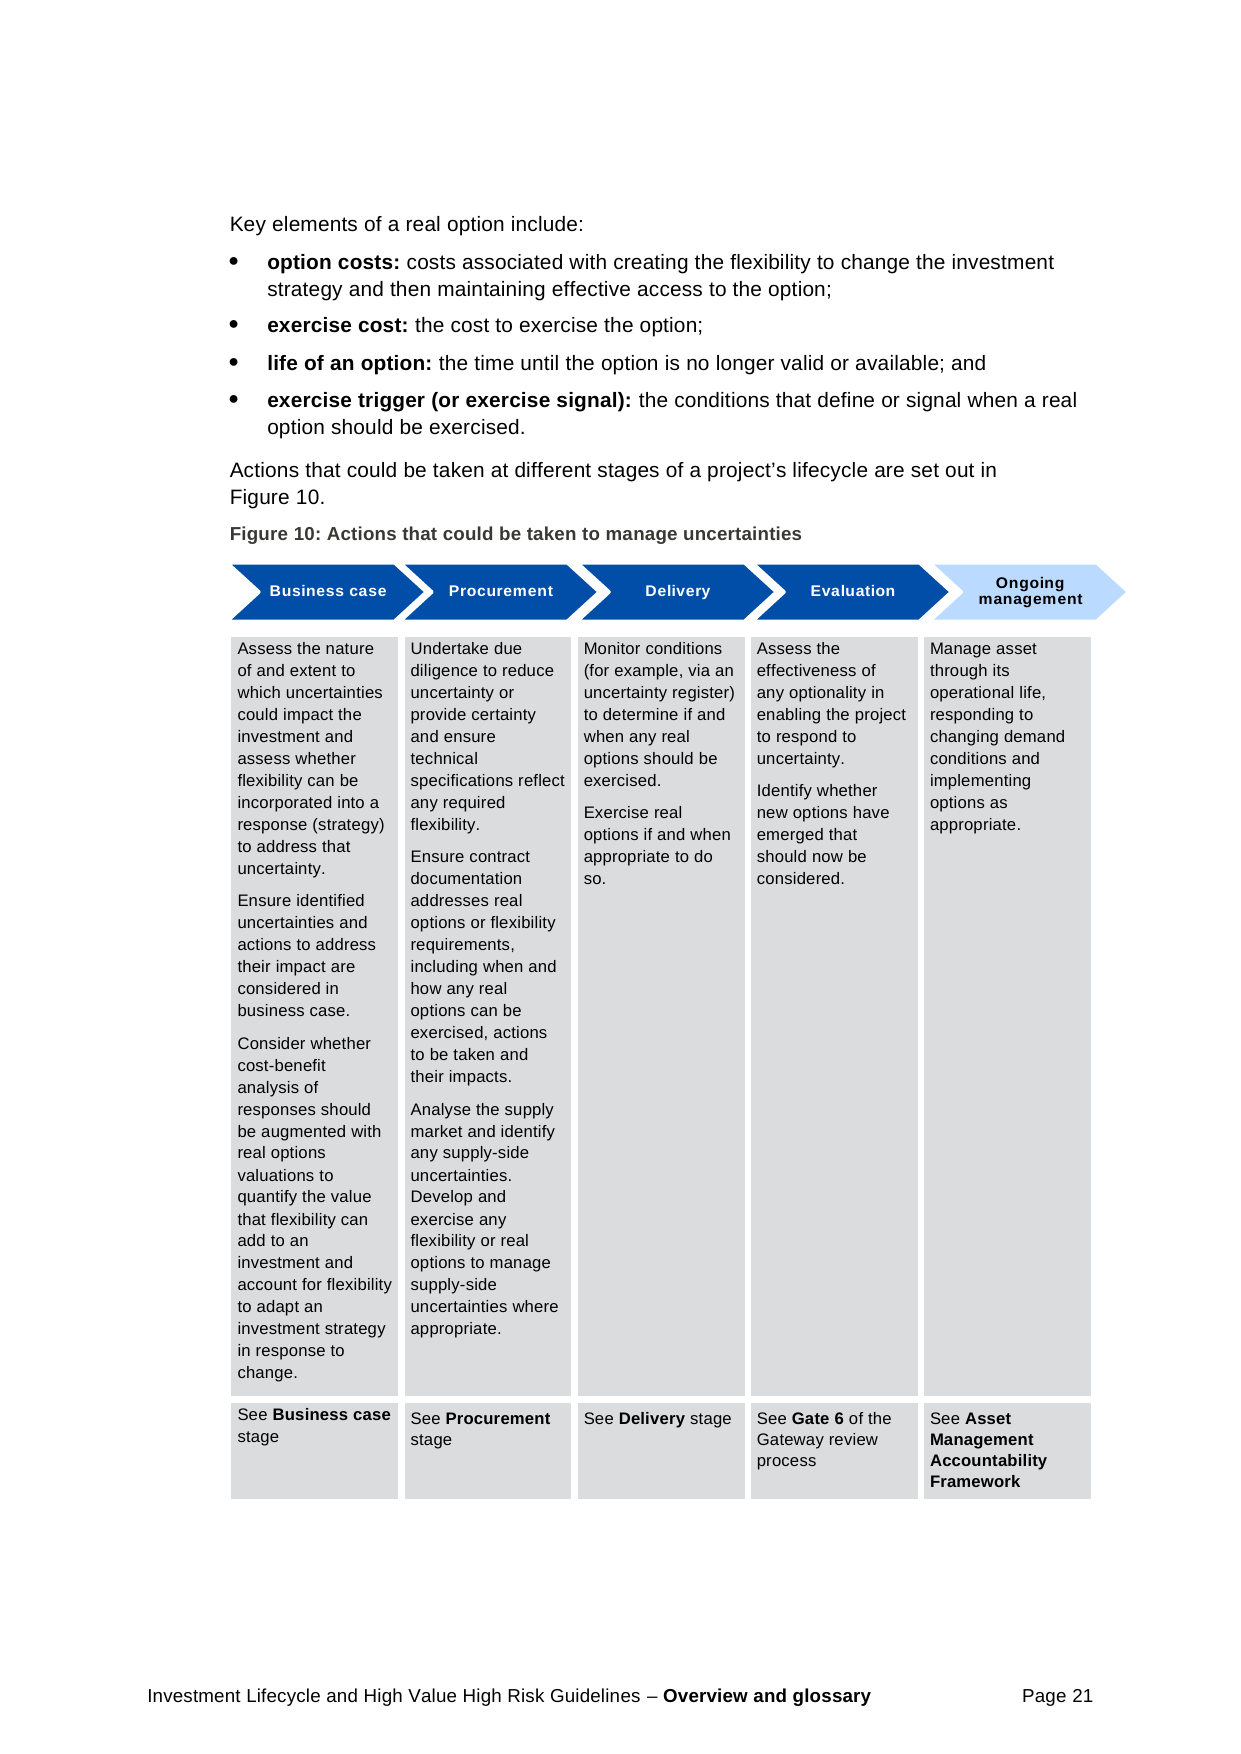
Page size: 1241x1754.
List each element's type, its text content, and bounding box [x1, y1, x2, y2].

table_cell See Business case stage [231, 1403, 398, 1499]
table_header Monitor conditions (for example, via an uncertainty register) to determine if and when any real options should be exercised. Exercise real options if and when appropriate to do so. [578, 637, 745, 1396]
text Actions that could be taken at different stages of a project’s lifecycle are set out in Figure 10. [229, 458, 1047, 509]
table_header Undertake due diligence to reduce uncertainty or provide certainty and ensure technical specifications reflect any required flexibility. Ensure contract documentation addresses real options or flexibility requirements, including when and how any real options can be exercised, actions to be taken and their impacts. Analyse the supply market and identify any supply-side uncertainties. Develop and exercise any flexibility or real options to manage supply-side uncertainties where appropriate. [405, 637, 571, 1396]
table_cell See Delivery stage [578, 1403, 745, 1499]
text exercise trigger (or exercise signal): the conditions that define or signal when a real option should be exercised. [229, 388, 1093, 439]
table_header Assess the effectiveness of any optionality in enabling the project to respond to uncertainty. Identify whether new options have emerged that should now be considered. [751, 637, 918, 1396]
table_header Assess the nature of and extent to which uncertainties could impact the investment and assess whether flexibility can be incorporated into a response (strategy) to address that uncertainty. Ensure identified uncertainties and actions to address their impact are considered in business case. Consider whether cost-benefit analysis of responses should be augmented with real options valuations to quantify the value that flexibility can add to an investment and account for flexibility to adapt an investment strategy in response to change. [231, 637, 398, 1396]
text Key elements of a real option include: [229, 212, 1093, 236]
table_cell See Asset Management Accountability Framework [924, 1403, 1091, 1499]
table_cell See Procurement stage [405, 1403, 571, 1499]
text exercise cost: the cost to exercise the option; [229, 313, 1093, 338]
table_header Manage asset through its operational life, responding to changing demand conditions and implementing options as appropriate. [924, 637, 1091, 1396]
text life of an option: the time until the option is no longer valid or available; and [229, 351, 1093, 375]
table_cell See Gate 6 of the Gateway review process [751, 1403, 918, 1499]
text option costs: costs associated with creating the flexibility to change the investment strategy and then maintaining effective access to the option; [229, 249, 1093, 300]
